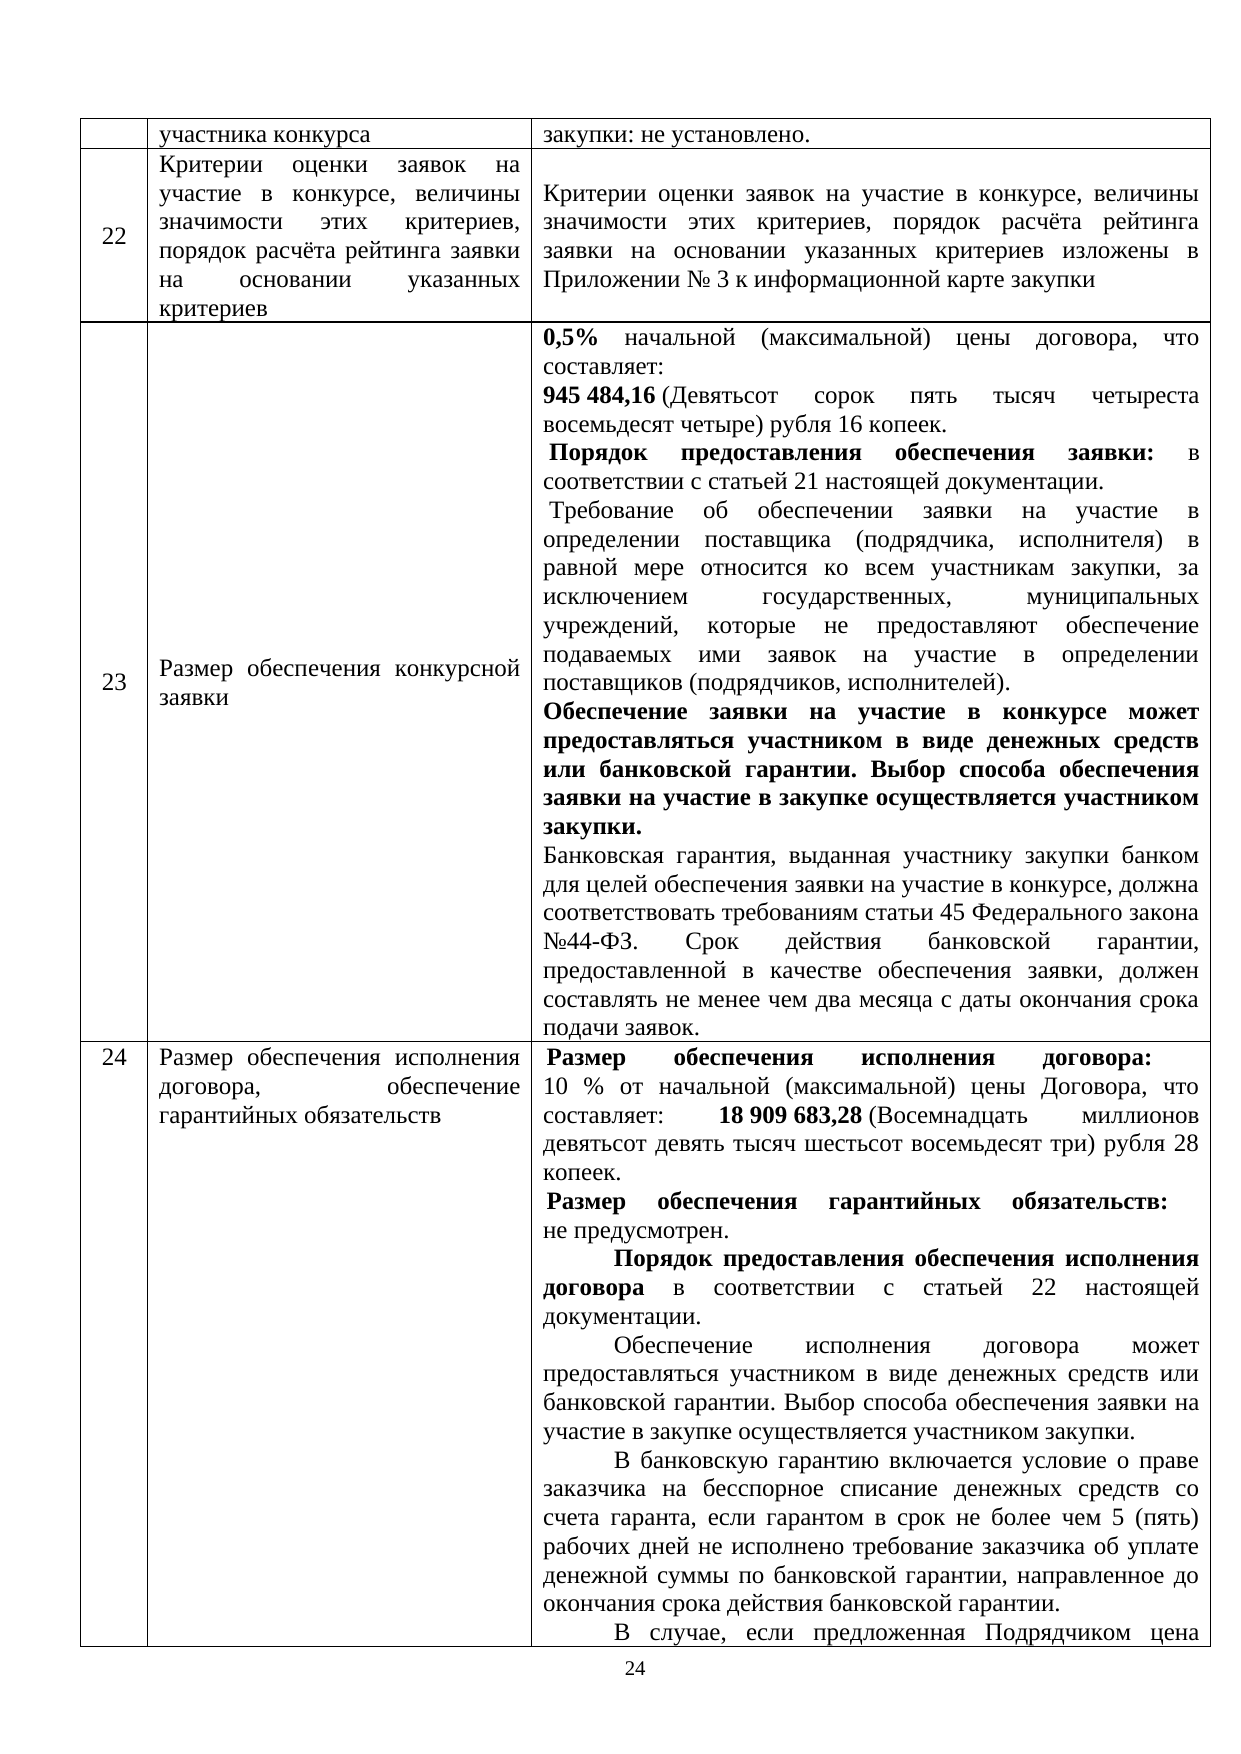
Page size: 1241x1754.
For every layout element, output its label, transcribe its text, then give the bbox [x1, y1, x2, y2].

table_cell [148, 1042, 531, 1646]
table_cell 23 [81, 323, 147, 1041]
table_cell 24 [81, 1042, 147, 1646]
table_cell 22 [81, 149, 147, 321]
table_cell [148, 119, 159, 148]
table_cell 21 [81, 119, 147, 148]
table_cell Критерии оценки заявок на участие в конкурсе, величины значимости этих критериев, порядок расчёта рейтинга заявки на основании указанных критериев изложены в Приложении № 3 к информационной карте закупки [532, 149, 1210, 321]
table_cell 0,5% начальной (максимальной) цены договора, что составляет: 945 484,16 (Девятьсот сорок пять тысяч четыреста восемьдесят четыре) рубля 16 копеек. Порядок предоставления обеспечения заявки: в соответствии с статьей 21 настоящей документации. Требование об обеспечении заявки на участие в определении поставщика (подрядчика, исполнителя) в равной мере относится ко всем участникам закупки, за исключением государственных, муниципальных учреждений, которые не предоставляют обеспечение подаваемых ими заявок на участие в определении поставщиков (подрядчиков, исполнителей). Обеспечение заявки на участие в конкурсе может предоставляться участником в виде денежных средств или банковской гарантии. Выбор способа обеспечения заявки на участие в закупке осуществляется участником закупки. Банковская гарантия, выданная участнику закупки банком для целей обеспечения заявки на участие в конкурсе, должна соответствовать требованиям статьи 45 Федерального закона №44-ФЗ. Срок действия банковской гарантии, предоставленной в качестве обеспечения заявки, должен составлять не менее чем два месяца с даты окончания срока подачи заявок. [532, 323, 1210, 1041]
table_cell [532, 1042, 1210, 1646]
table_cell Размер обеспечения конкурсной заявки [148, 323, 531, 1041]
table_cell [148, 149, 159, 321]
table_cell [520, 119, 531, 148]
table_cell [532, 119, 1210, 148]
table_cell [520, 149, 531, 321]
